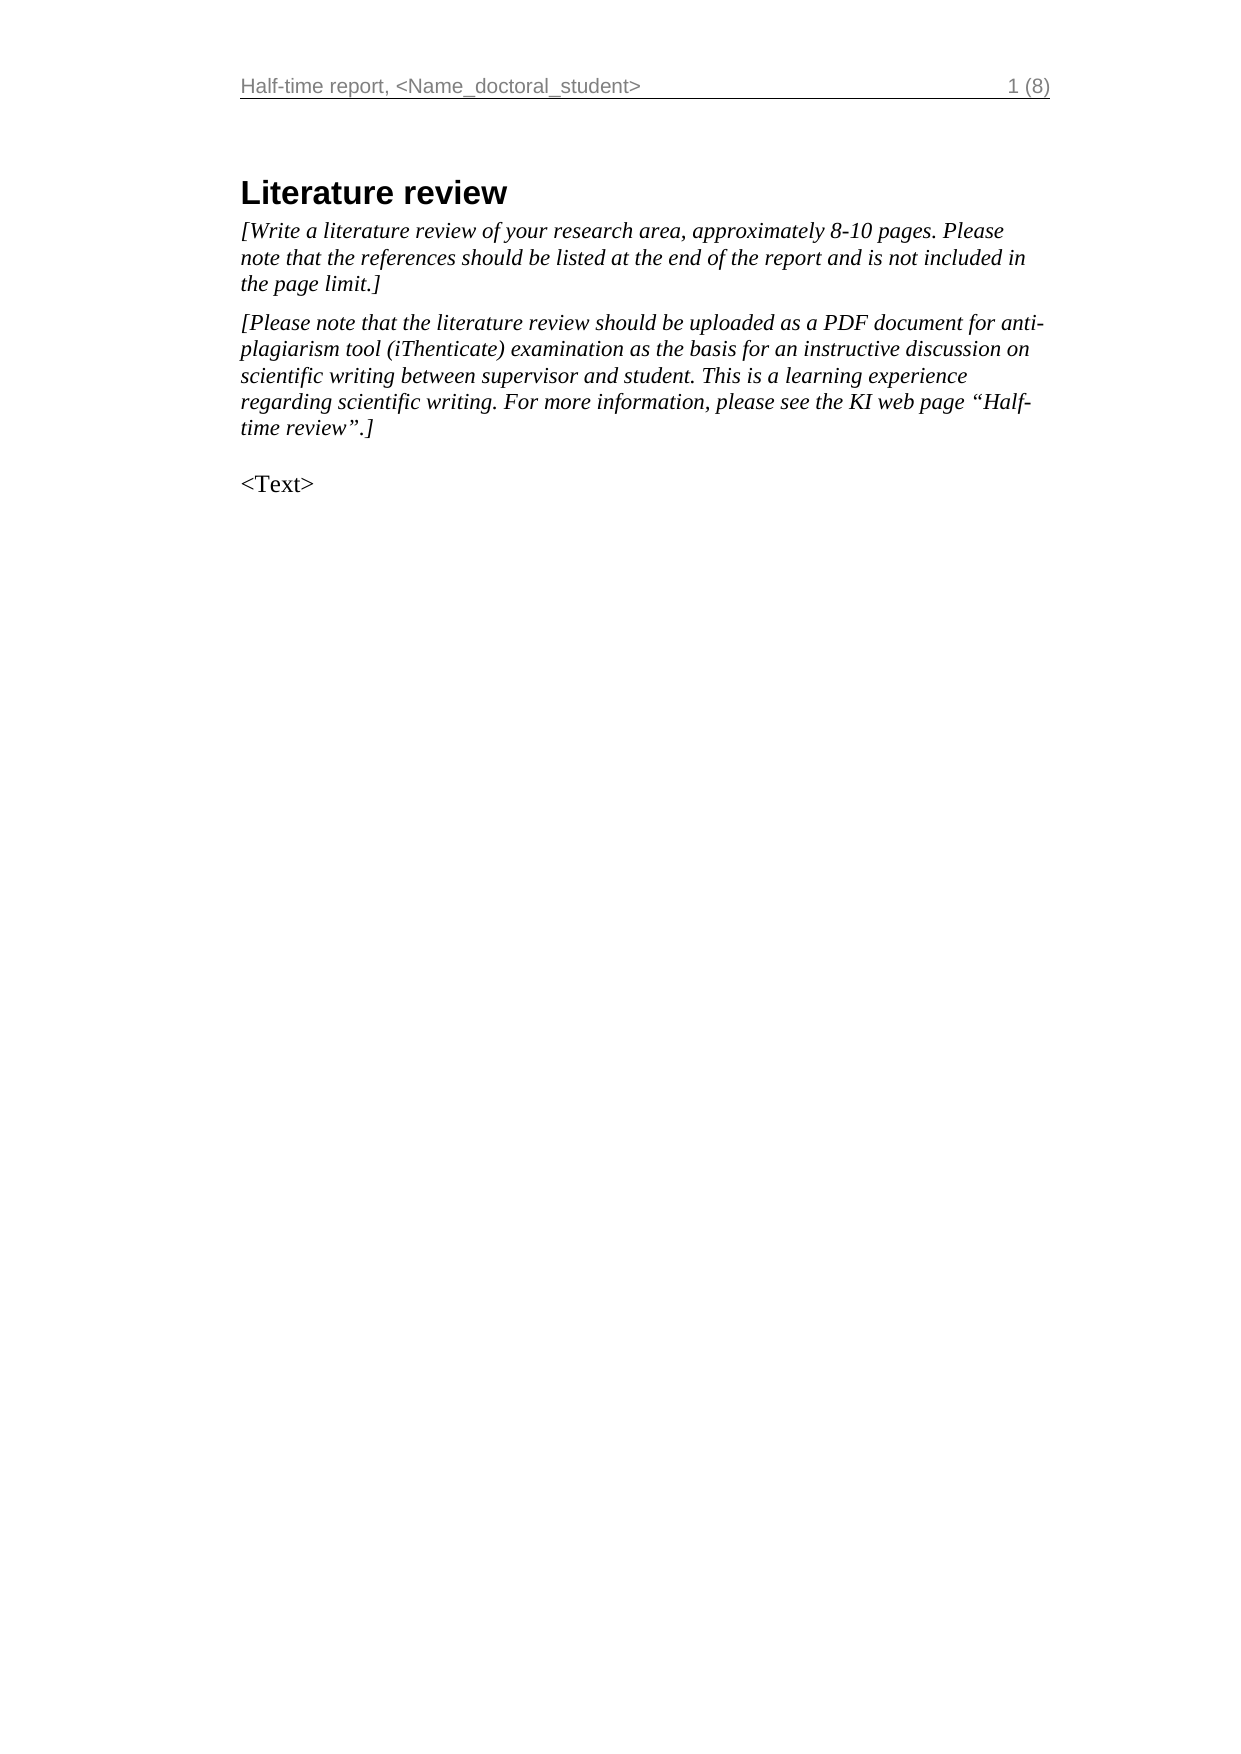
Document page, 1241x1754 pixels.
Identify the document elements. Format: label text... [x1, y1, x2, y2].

text [Please note that the literature review should be uploaded as a PDF document for anti-plagiarism tool (iThenticate) examination as the basis for an instructive discussion on scientific writing between supervisor and student. This is a learning experience regarding scientific writing. For more information, please see the KI web page “Half-time review”.] [240, 309, 1050, 441]
subtitle Literature review [240, 173, 1050, 211]
text [Write a literature review of your research area, approximately 8-10 pages. Please note that the references should be listed at the end of the report and is not included in the page limit.] [240, 217, 1050, 296]
